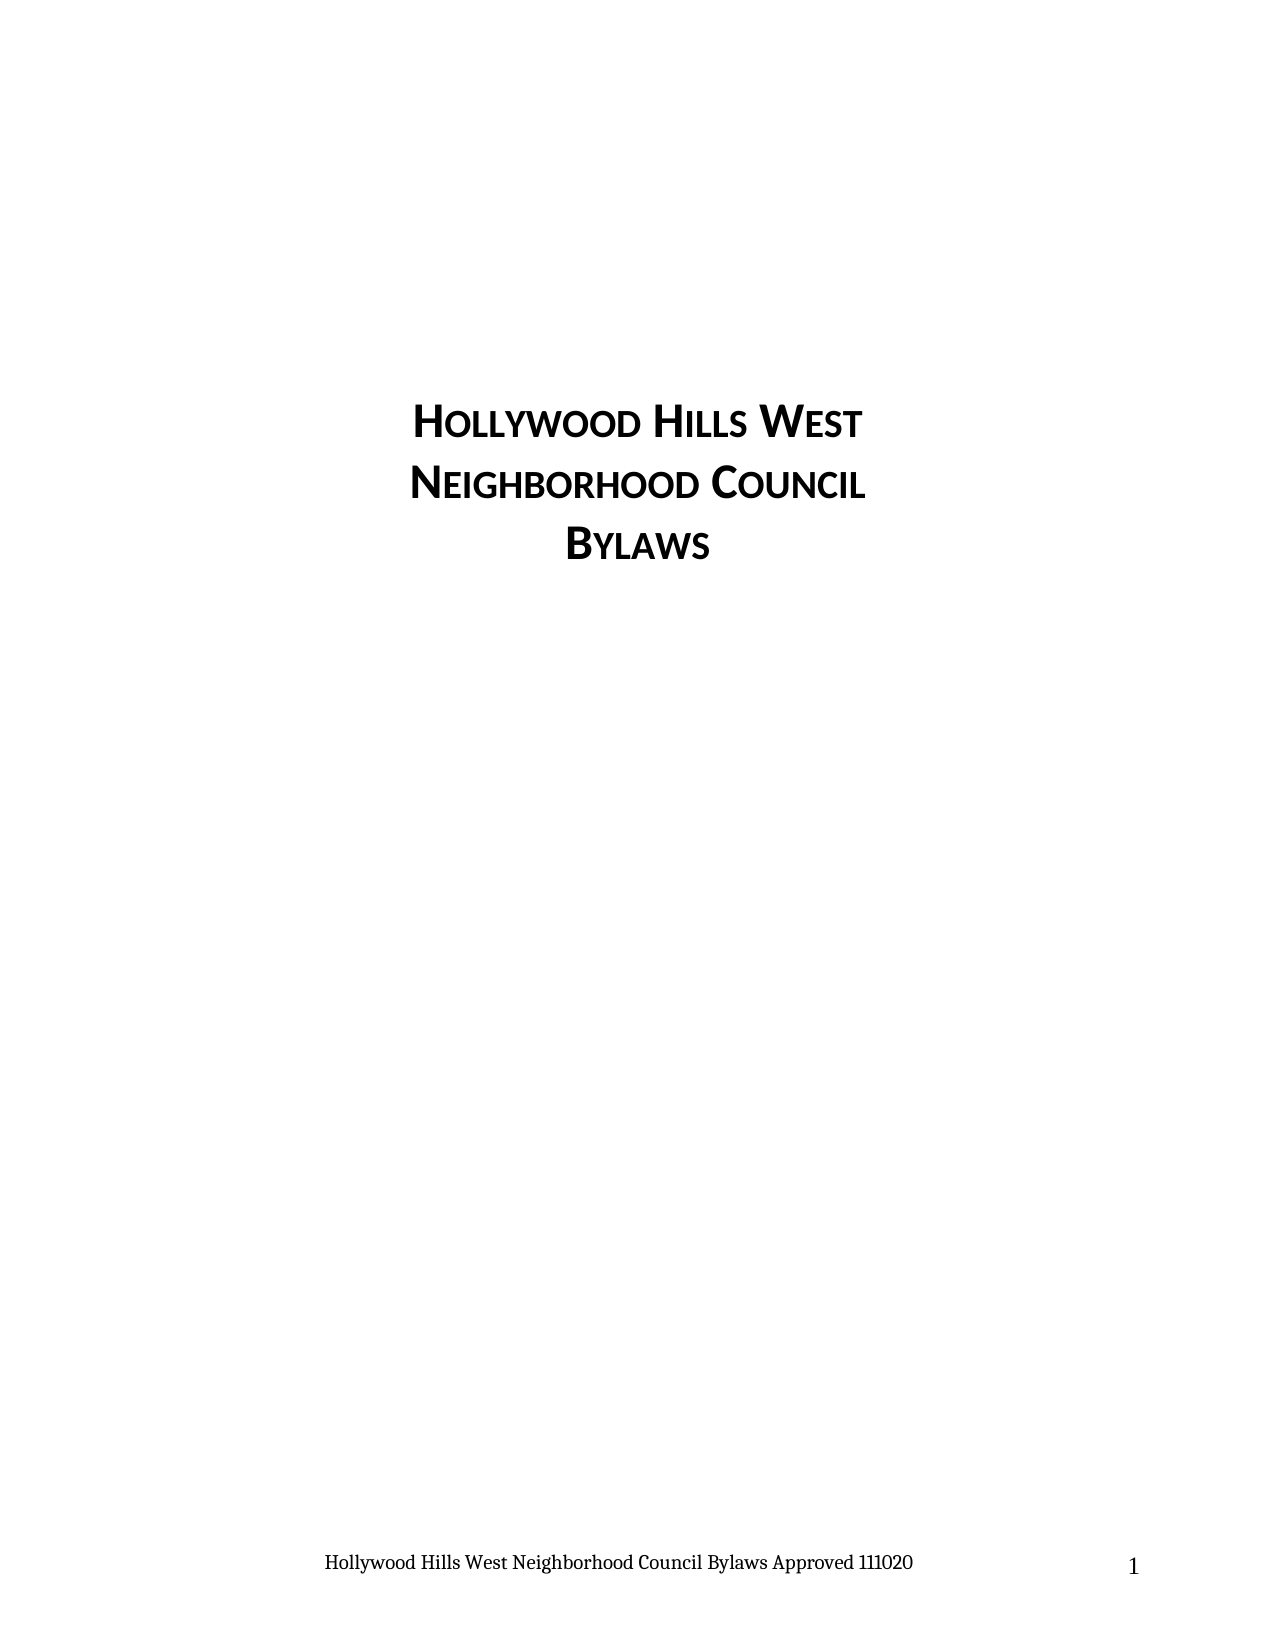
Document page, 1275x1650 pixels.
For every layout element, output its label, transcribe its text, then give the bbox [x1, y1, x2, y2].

text Neighborhood Council [135, 450, 1140, 511]
text Bylaws [135, 511, 1140, 572]
text Hollywood Hills West [135, 389, 1140, 450]
